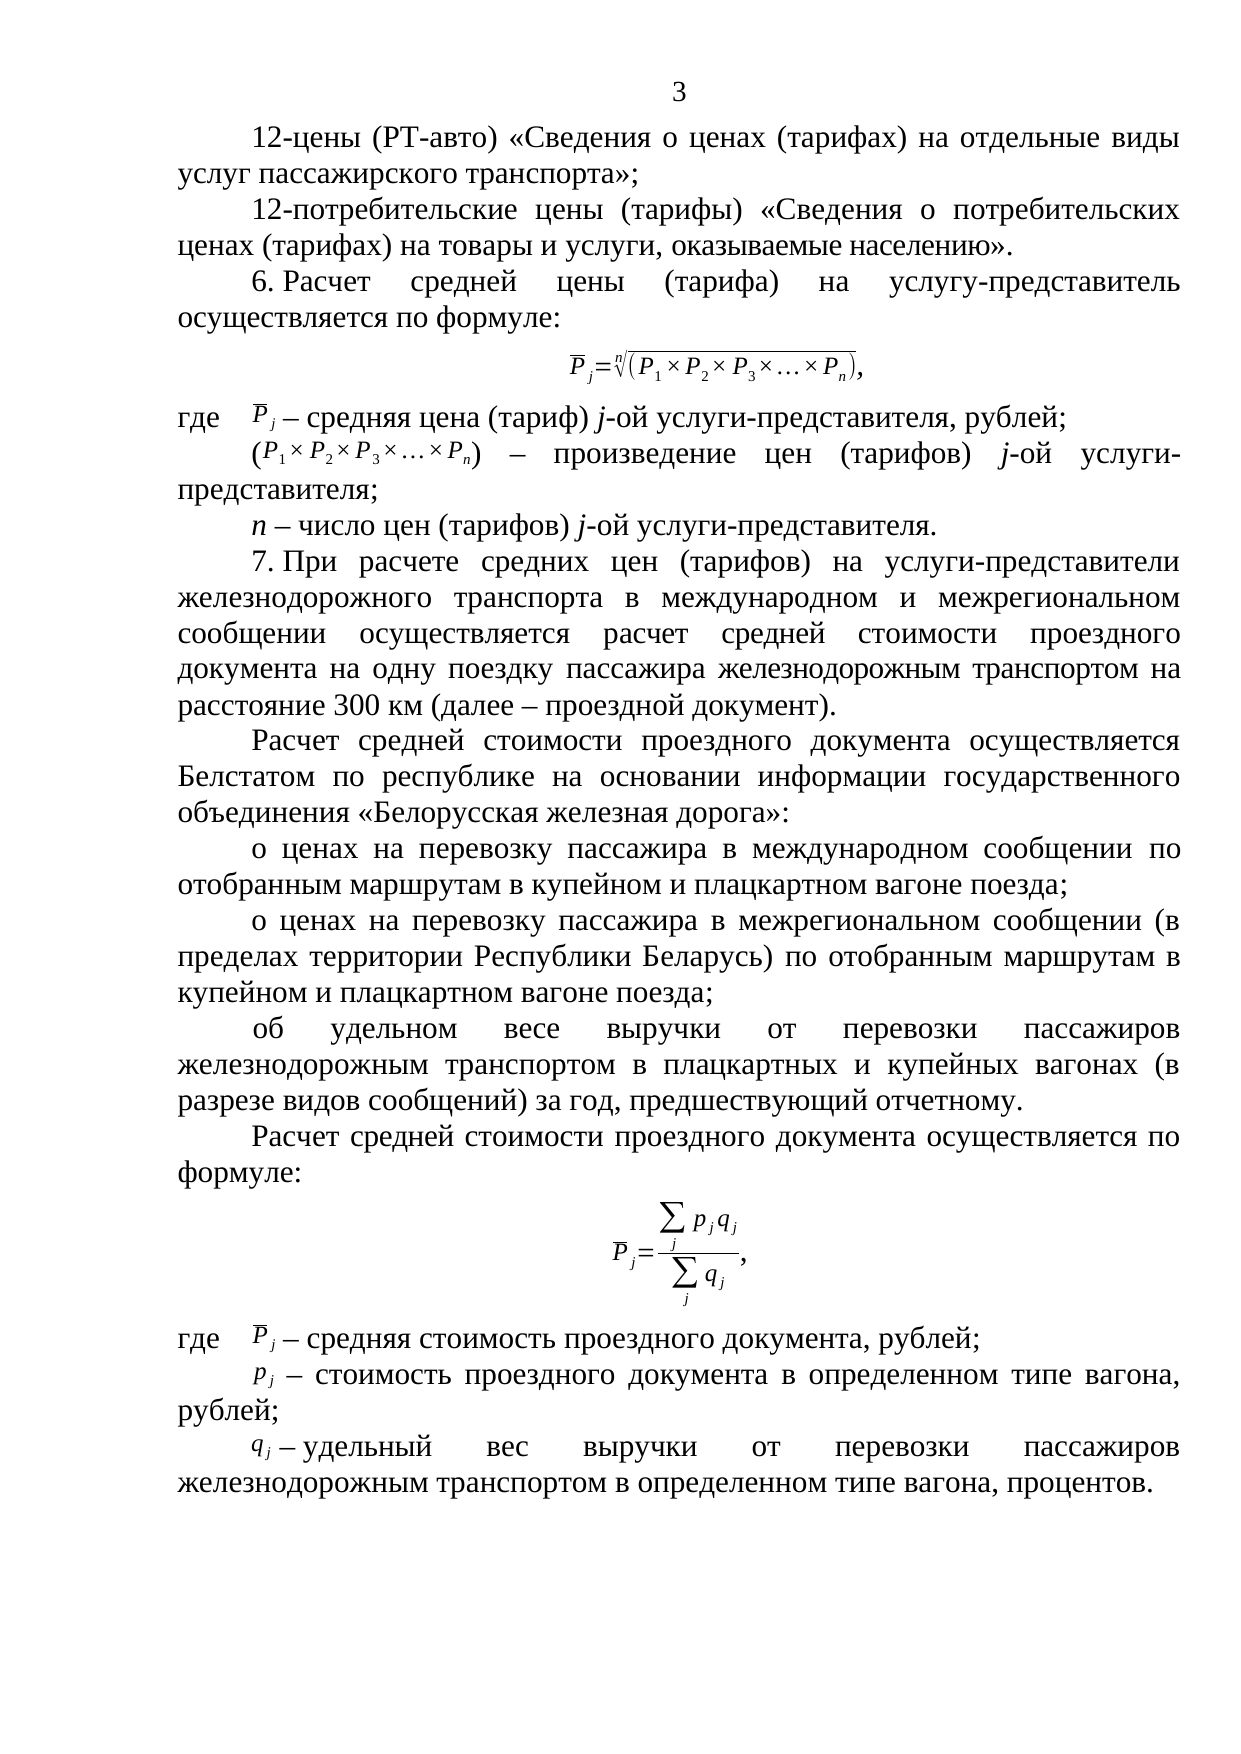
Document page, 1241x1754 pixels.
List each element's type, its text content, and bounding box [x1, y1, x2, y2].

text где – средняя стоимость проездного документа, рублей; [177, 1319, 1181, 1355]
text 12-цены (РТ-авто) «Сведения о ценах (тарифах) на отдельные виды услуг пассажирского транспорта»; [177, 118, 1181, 190]
text – стоимость проездного документа в определенном типе вагона, рублей; [177, 1355, 1181, 1427]
text о ценах на перевозку пассажира в международном сообщении по отобранным маршрутам в купейном и плацкартном вагоне поезда; [177, 829, 1181, 901]
text где – средняя цена (тариф) j-ой услуги-представителя, рублей; [177, 398, 1181, 434]
text () – произведение цен (тарифов) j-ой услуги-представителя; [177, 434, 1181, 506]
text 6. Расчет средней цены (тарифа) на услугу-представитель осуществляется по формуле: [177, 262, 1181, 334]
text 7. При расчете средних цен (тарифов) на услуги-представители железнодорожного транспорта в международном и межрегиональном сообщении осуществляется расчет средней стоимости проездного документа на одну поездку пассажира железнодорожным транспортом на расстояние 300 км (далее – проездной документ). [177, 542, 1181, 722]
text об удельном весе выручки от перевозки пассажиров железнодорожным транспортом в плацкартных и купейных вагонах (в разрезе видов сообщений) за год, предшествующий отчетному. [177, 1009, 1181, 1117]
text о ценах на перевозку пассажира в межрегиональном сообщении (в пределах территории Республики Беларусь) по отобранным маршрутам в купейном и плацкартном вагоне поезда; [177, 901, 1181, 1009]
text , [177, 346, 1181, 386]
text Расчет средней стоимости проездного документа осуществляется Белстатом по республике на основании информации государственного объединения «Белорусская железная дорога»: [177, 722, 1181, 829]
text – удельный вес выручки от перевозки пассажиров железнодорожным транспортом в определенном типе вагона, процентов. [177, 1427, 1181, 1499]
text , [177, 1201, 1181, 1307]
text 12-потребительские цены (тарифы) «Сведения о потребительских ценах (тарифах) на товары и услуги, оказываемые населению». [177, 190, 1181, 262]
text n – число цен (тарифов) j-ой услуги-представителя. [177, 506, 1181, 542]
text Расчет средней стоимости проездного документа осуществляется по формуле: [177, 1117, 1181, 1189]
